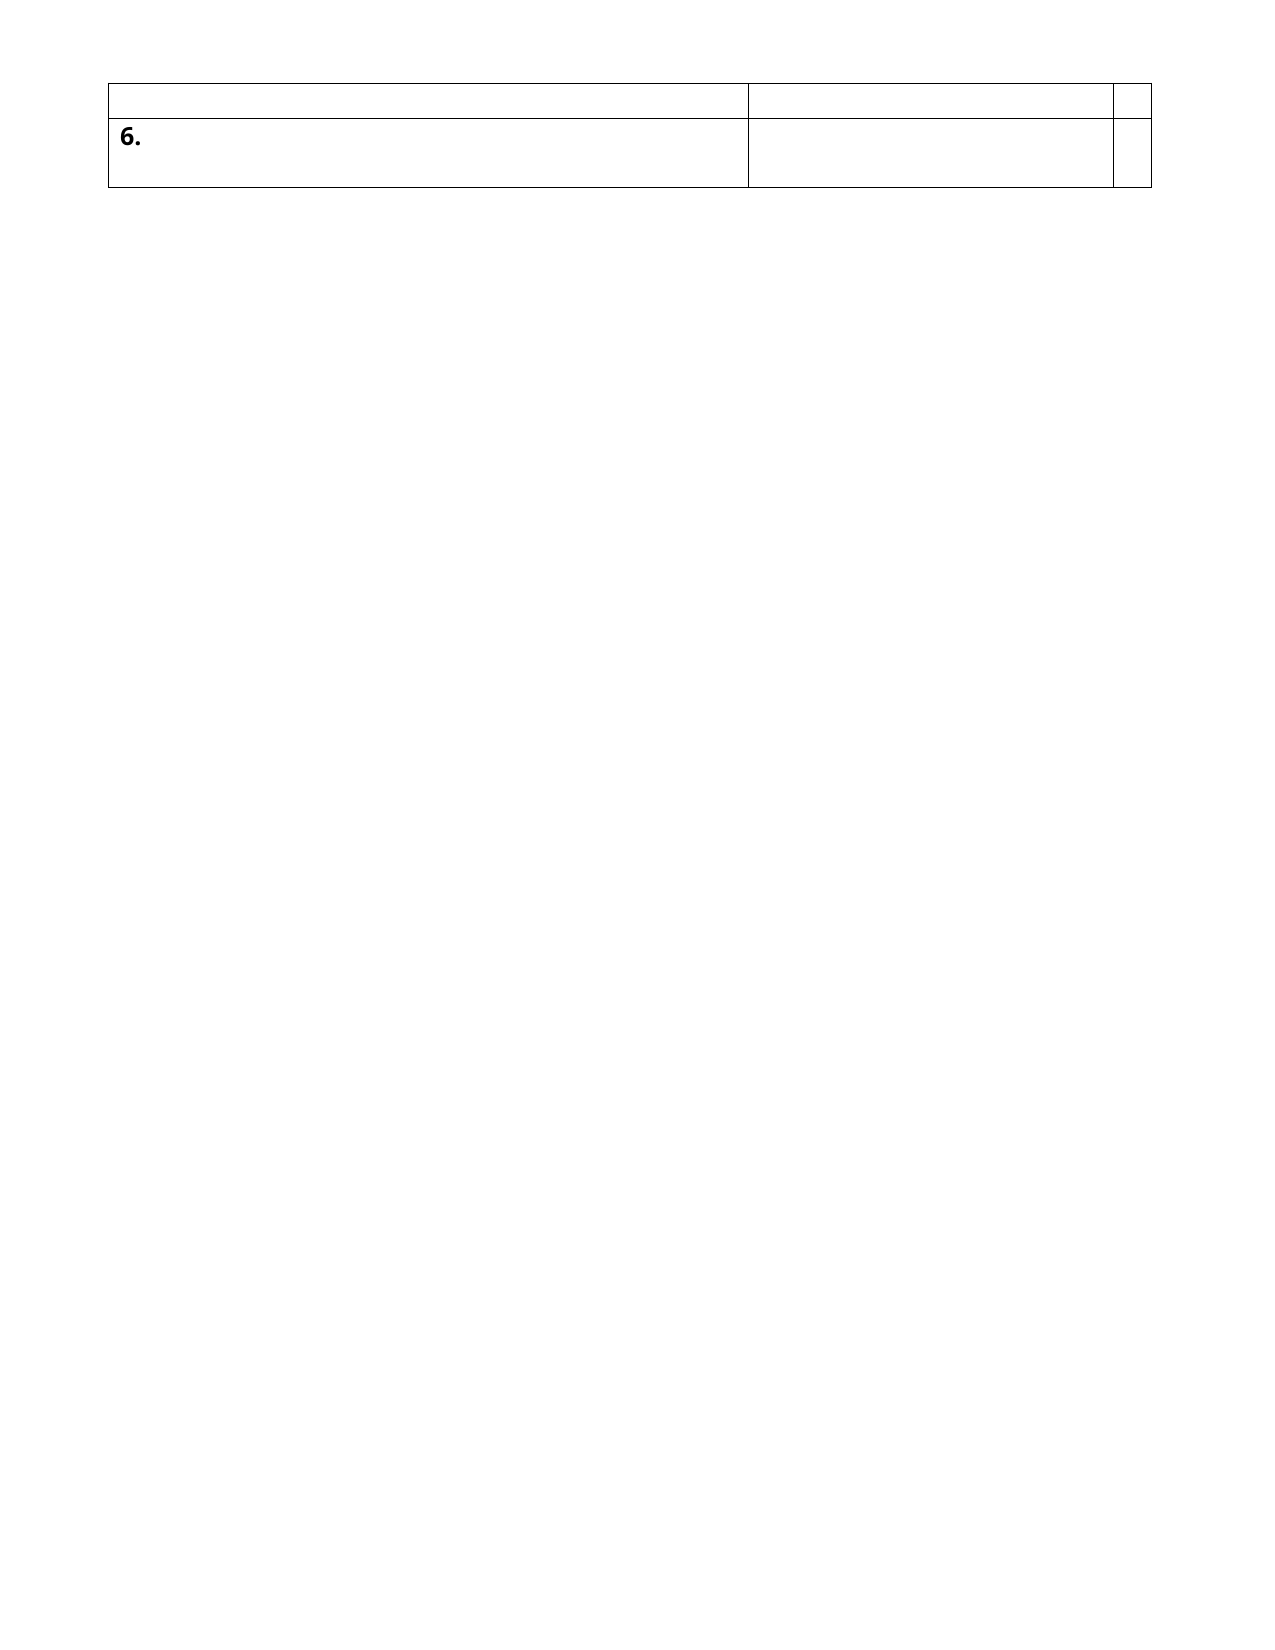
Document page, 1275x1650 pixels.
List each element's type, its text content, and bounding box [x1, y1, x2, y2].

table_cell [1114, 84, 1151, 118]
table_cell 6. [109, 119, 748, 187]
table_cell 5. [109, 84, 748, 118]
table_cell [1114, 119, 1151, 187]
table_cell [749, 119, 1113, 187]
table_cell [749, 84, 1113, 118]
